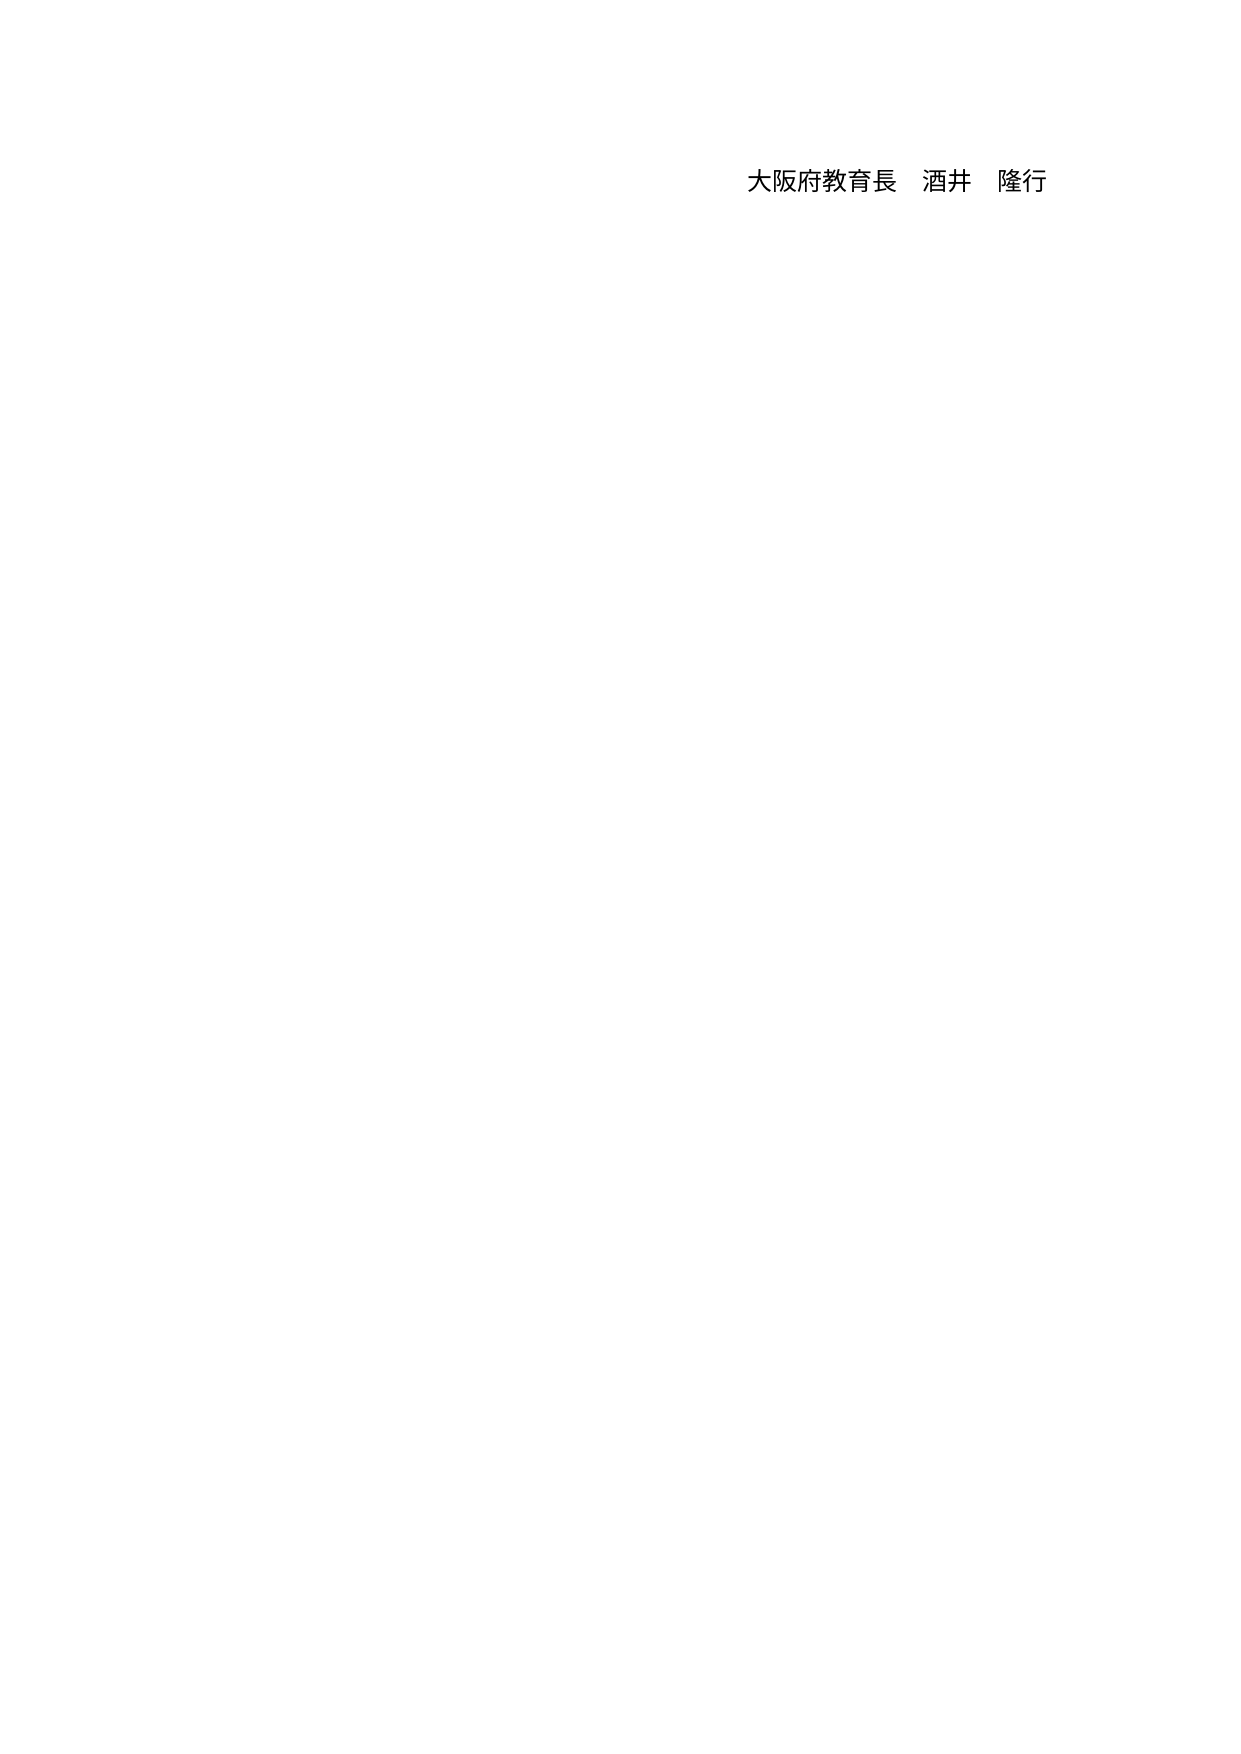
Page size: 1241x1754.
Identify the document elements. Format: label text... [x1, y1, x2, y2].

text 大阪府教育長 酒井 隆行 [148, 160, 1107, 198]
